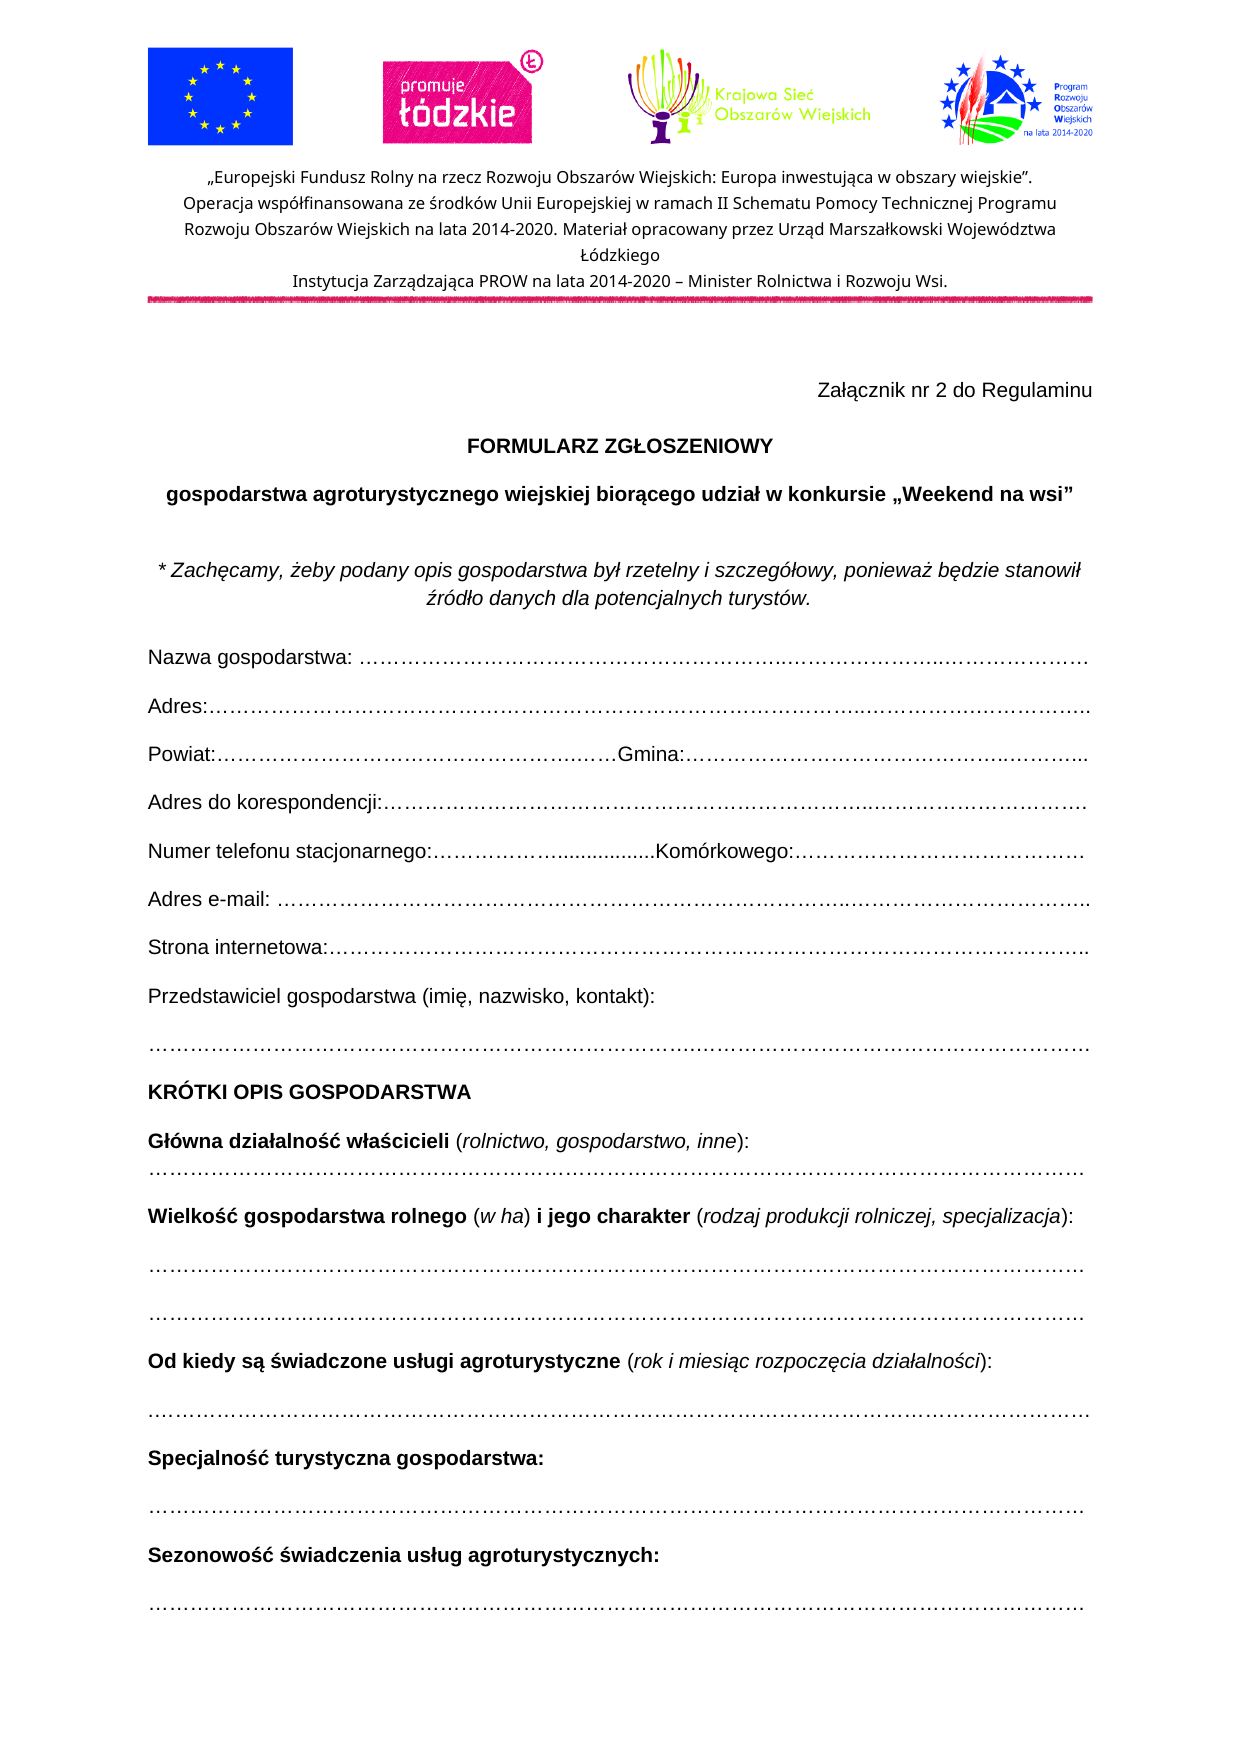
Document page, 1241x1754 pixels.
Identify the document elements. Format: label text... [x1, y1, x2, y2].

picture [147, 296, 1093, 303]
text Powiat:…………………………………………….……Gmina:………………………………………..………... [148, 742, 1093, 766]
text Numer telefonu stacjonarnego:……………….................Komórkowego:…………………………………… [148, 838, 1093, 862]
text ……………………………………………………………………………………………………………………… [148, 1494, 1093, 1518]
text Adres do korespondencji:……………………………………………………………..…………………………. [148, 790, 1093, 814]
text Załącznik nr 2 do Regulaminu [148, 378, 1093, 402]
text .……………………………………………………………………………………………………………………… [148, 1398, 1093, 1422]
text ……………………………………………………………………………………………………………………… [148, 1591, 1093, 1615]
text Przedstawiciel gospodarstwa (imię, nazwisko, kontakt): [148, 983, 1093, 1007]
text Nazwa gospodarstwa: ……………………………………………………..…………………..………………… [148, 645, 1093, 669]
text * Zachęcamy, żeby podany opis gospodarstwa był rzetelny i szczegółowy, ponieważ będzie stanowił źródło danych dla potencjalnych turystów. [148, 558, 1093, 609]
text FORMULARZ ZGŁOSZENIOWY [148, 434, 1093, 458]
text …………………………………………………………………….………………………………………………… [148, 1032, 1093, 1056]
text ……………………………………………………………………………………………………………………… [148, 1301, 1093, 1325]
text Adres e-mail: ………………………………………………………………………..…………………………….. [148, 887, 1093, 911]
text KRÓTKI OPIS GOSPODARSTWA [148, 1080, 1093, 1104]
picture [147, 44, 1093, 147]
text Od kiedy są świadczone usługi agroturystyczne (rok i miesiąc rozpoczęcia działalności): [148, 1349, 1093, 1373]
text ……………………………………………………………………………………………………………………… [148, 1253, 1093, 1277]
text Strona internetowa:……………………………………………………………………………………………….. [148, 935, 1093, 959]
text Adres:…………………………………………………………………………………..…………….…………….. [148, 693, 1093, 717]
text Wielkość gospodarstwa rolnego (w ha) i jego charakter (rodzaj produkcji rolniczej, specjalizacja): [148, 1204, 1093, 1228]
text Specjalność turystyczna gospodarstwa: [148, 1446, 1093, 1470]
text Główna działalność właścicieli (rolnictwo, gospodarstwo, inne): ……………………………………………………………………………………………………………………… [148, 1128, 1093, 1180]
text gospodarstwa agroturystycznego wiejskiej biorącego udział w konkursie „Weekend na wsi” [148, 482, 1093, 506]
text Sezonowość świadczenia usług agroturystycznych: [148, 1543, 1093, 1567]
